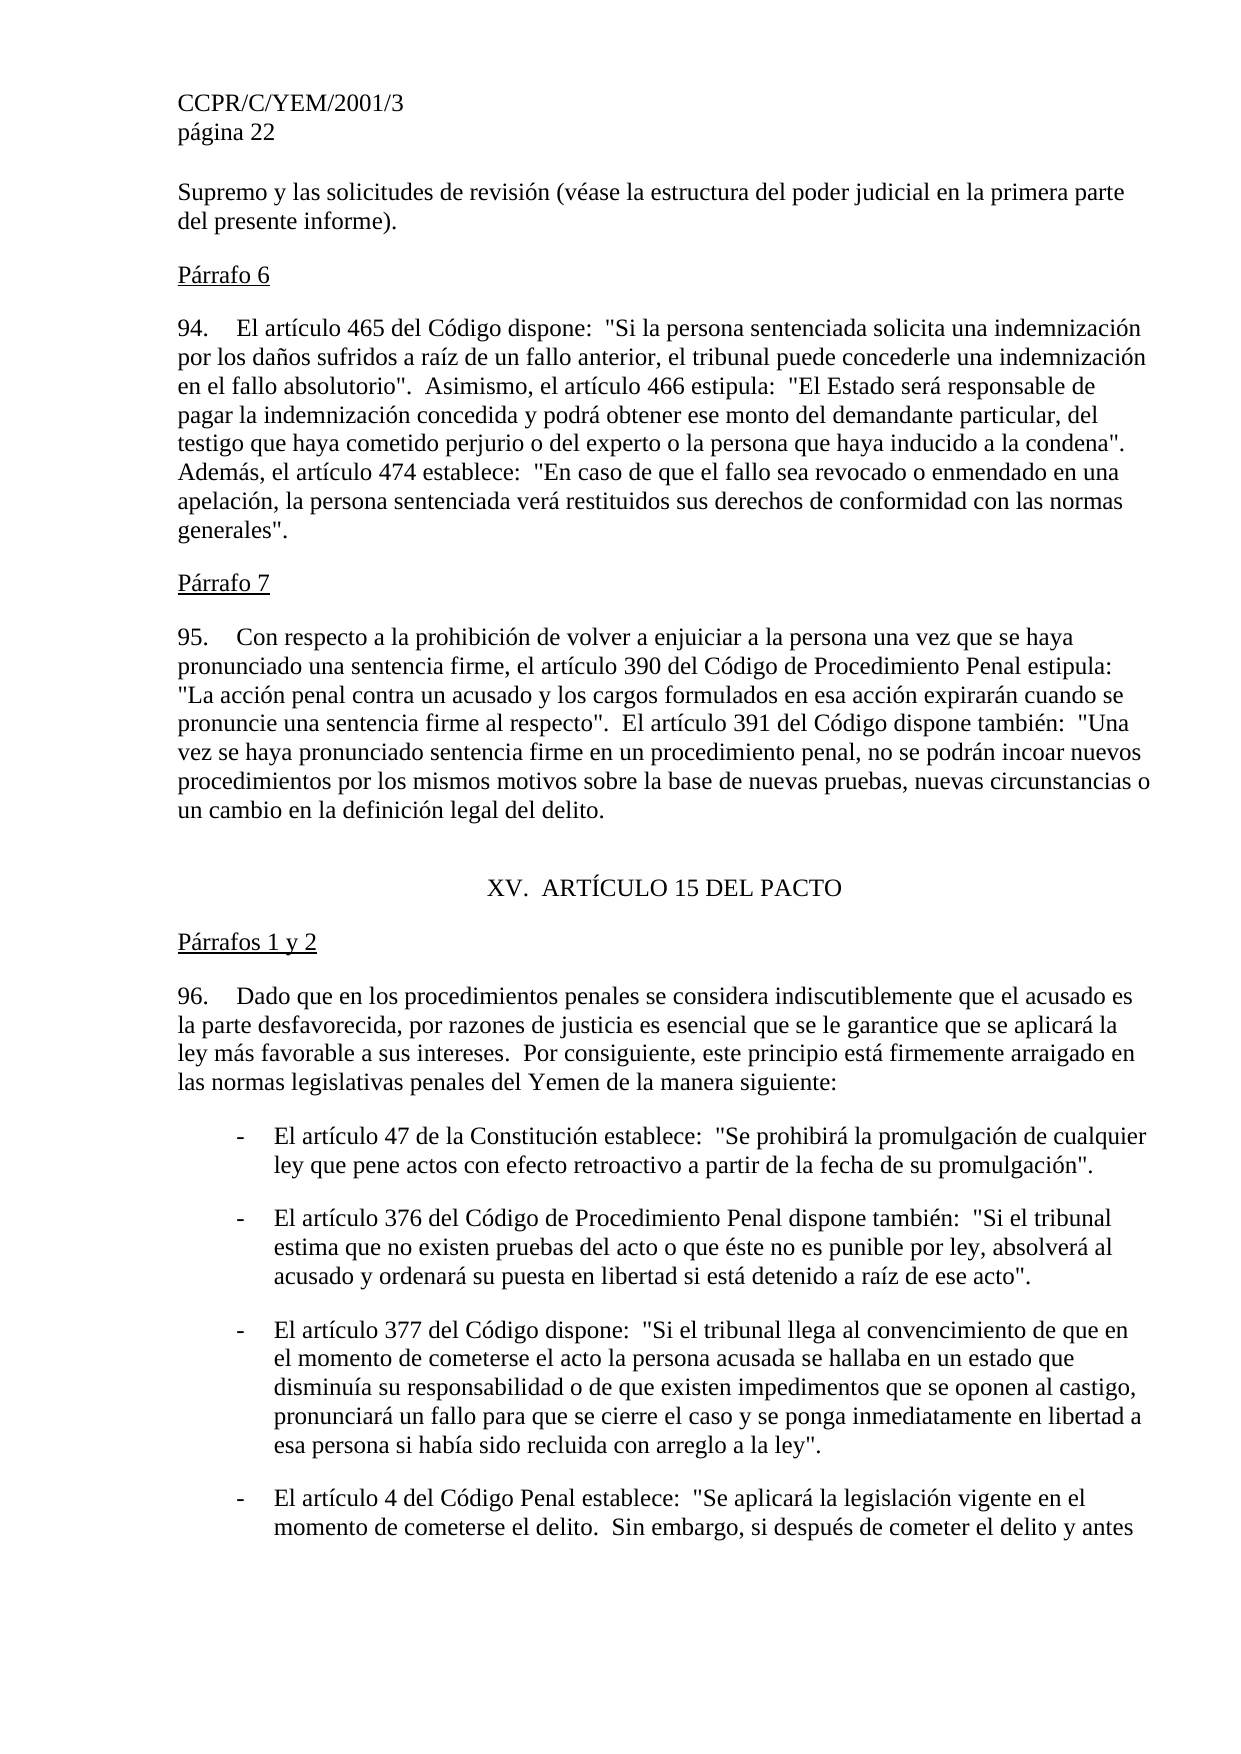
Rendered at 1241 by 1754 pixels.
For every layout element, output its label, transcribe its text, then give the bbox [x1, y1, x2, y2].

text Párrafo 6 [177, 260, 1152, 288]
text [177, 177, 1152, 235]
text - El artículo 377 del Código dispone: "Si el tribunal llega al convencimiento de que en el momento de cometerse el acto la persona acusada se hallaba en un estado que disminuía su responsabilidad o de que existen impedimentos que se oponen al castigo, pronunciará un fallo para que se cierre el caso y se ponga inmediatamente en libertad a esa persona si había sido recluida con arreglo a la ley". [236, 1315, 1152, 1458]
text 96. Dado que en los procedimientos penales se considera indiscutiblemente que el acusado es la parte desfavorecida, por razones de justicia es esencial que se le garantice que se aplicará la ley más favorable a sus intereses. Por consiguiente, este principio está firmemente arraigado en las normas legislativas penales del Yemen de la manera siguiente: [177, 981, 1152, 1096]
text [236, 1483, 1152, 1541]
text - El artículo 376 del Código de Procedimiento Penal dispone también: "Si el tribunal estima que no existen pruebas del acto o que éste no es punible por ley, absolverá al acusado y ordenará su puesta en libertad si está detenido a raíz de ese acto". [236, 1203, 1152, 1290]
text Párrafo 7 [177, 568, 1152, 597]
text XV. ARTÍCULO 15 DEL PACTO [177, 873, 1152, 902]
text 95. Con respecto a la prohibición de volver a enjuiciar a la persona una vez que se haya pronunciado una sentencia firme, el artículo 390 del Código de Procedimiento Penal estipula: "La acción penal contra un acusado y los cargos formulados en esa acción expirarán cuando se pronuncie una sentencia firme al respecto". El artículo 391 del Código dispone también: "Una vez se haya pronunciado sentencia firme en un procedimiento penal, no se podrán incoar nuevos procedimientos por los mismos motivos sobre la base de nuevas pruebas, nuevas circunstancias o un cambio en la definición legal del delito. [177, 622, 1152, 823]
text Párrafos 1 y 2 [177, 927, 1152, 956]
text - El artículo 47 de la Constitución establece: "Se prohibirá la promulgación de cualquier ley que pene actos con efecto retroactivo a partir de la fecha de su promulgación". [236, 1121, 1152, 1178]
text 94. El artículo 465 del Código dispone: "Si la persona sentenciada solicita una indemnización por los daños sufridos a raíz de un fallo anterior, el tribunal puede concederle una indemnización en el fallo absolutorio". Asimismo, el artículo 466 estipula: "El Estado será responsable de pagar la indemnización concedida y podrá obtener ese monto del demandante particular, del testigo que haya cometido perjurio o del experto o la persona que haya inducido a la condena". Además, el artículo 474 establece: "En caso de que el fallo sea revocado o enmendado en una apelación, la persona sentenciada verá restituidos sus derechos de conformidad con las normas generales". [177, 313, 1152, 543]
